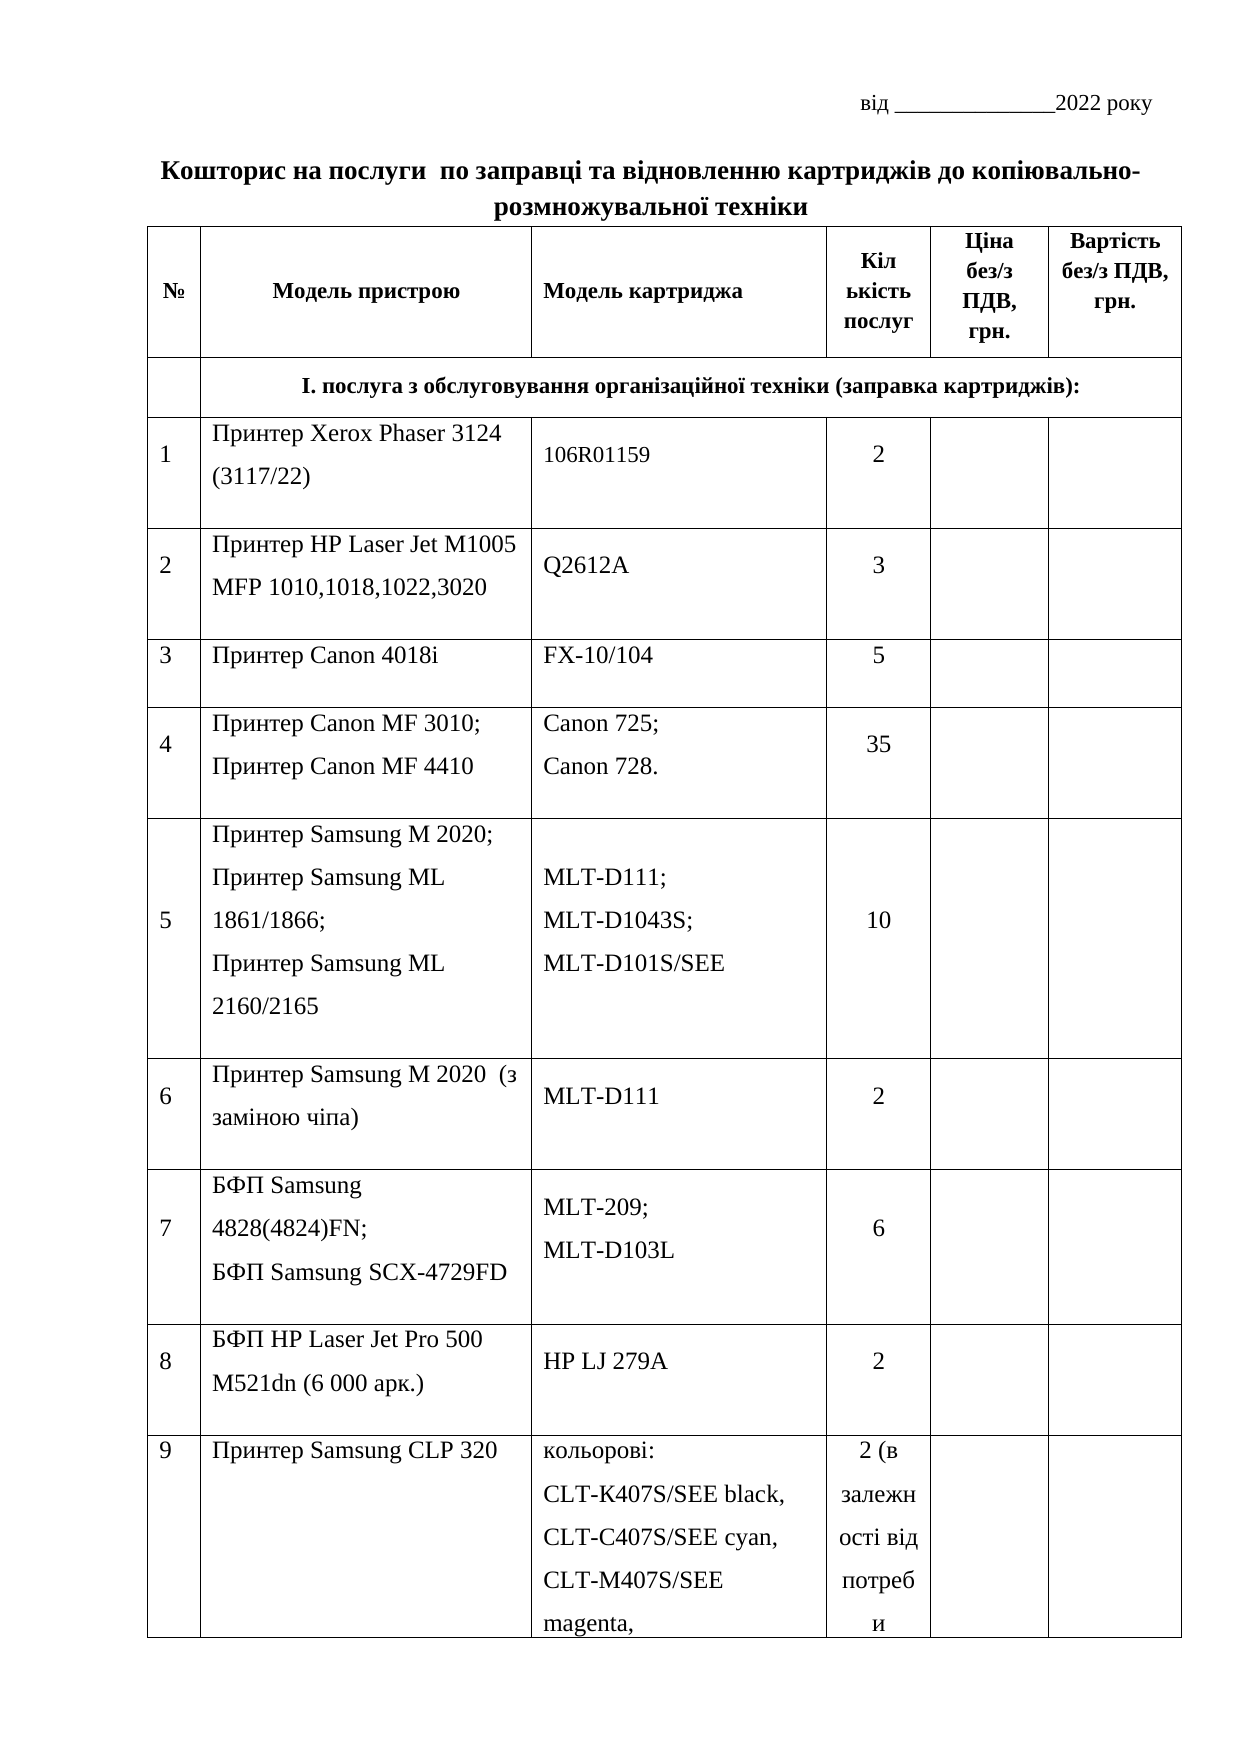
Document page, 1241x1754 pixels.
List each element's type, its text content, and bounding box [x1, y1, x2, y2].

table_cell БФП Samsung 4828(4824)FN; БФП Samsung SCX-4729FD [201, 1170, 531, 1323]
table_cell БФП HP Laser Jet Pro 500 M521dn (6 000 арк.) [201, 1325, 531, 1434]
table_cell [931, 1436, 1048, 1637]
table_cell [1049, 708, 1181, 818]
table_cell 106R01159 [532, 418, 826, 528]
table_cell [931, 819, 1048, 1058]
table_cell 2 [148, 529, 200, 639]
table_cell MLT-D111 [532, 1059, 826, 1169]
table_cell 1 [148, 418, 200, 528]
table_cell [931, 640, 1048, 707]
table_cell 5 [827, 640, 930, 707]
table_cell MLT-D111; MLT-D1043S; MLT-D101S/SEE [532, 819, 826, 1058]
table_cell Принтер Samsung M 2020; Принтер Samsung ML 1861/1866; Принтер Samsung ML 2160/2165 [201, 819, 531, 1058]
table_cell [201, 1436, 531, 1637]
table_cell 4 [148, 708, 200, 818]
table_cell [931, 529, 1048, 639]
table_cell [148, 358, 200, 417]
table_cell [1049, 418, 1181, 528]
table_header Ціна без/з ПДВ, грн. [931, 227, 1048, 357]
table_cell Принтер Canon MF 3010; Принтер Canon MF 4410 [201, 708, 531, 818]
table_cell І. послуга з обслуговування організаційної техніки (заправка картриджів): [201, 358, 1181, 417]
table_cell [827, 1436, 930, 1637]
table_cell 3 [148, 640, 200, 707]
table_cell Принтер Canon 4018і [201, 640, 531, 707]
table_cell 6 [827, 1170, 930, 1323]
table_cell [1049, 529, 1181, 639]
table_cell [1049, 1325, 1181, 1434]
table_cell 8 [148, 1325, 200, 1434]
table_cell [1049, 1059, 1181, 1169]
table_cell MLT-209; MLT-D103L [532, 1170, 826, 1323]
table_header Кількість послуг [827, 227, 930, 357]
table_cell [931, 418, 1048, 528]
table_header Вартість без/з ПДВ, грн. [1049, 227, 1181, 357]
table_cell 35 [827, 708, 930, 818]
table_cell [1049, 819, 1181, 1058]
table_header № [148, 227, 200, 357]
table_cell [931, 1170, 1048, 1323]
table_cell 2 [827, 418, 930, 528]
table_cell Принтер HP Laser Jet M1005 MFP 1010,1018,1022,3020 [201, 529, 531, 639]
table_cell 5 [148, 819, 200, 1058]
table_cell [1049, 640, 1181, 707]
table_cell 7 [148, 1170, 200, 1323]
table_cell FX-10/104 [532, 640, 826, 707]
table_cell 3 [827, 529, 930, 639]
table_cell Принтер Samsung M 2020 (з заміною чіпа) [201, 1059, 531, 1169]
table_cell 2 [827, 1059, 930, 1169]
table_cell [931, 1325, 1048, 1434]
table_header Модель картриджа [532, 227, 826, 357]
table_cell 2 [827, 1325, 930, 1434]
table_cell Q2612A [532, 529, 826, 639]
table_cell 6 [148, 1059, 200, 1169]
table_cell Canon 725; Canon 728. [532, 708, 826, 818]
table_header Модель пристрою [201, 227, 531, 357]
table_cell 9 [148, 1436, 200, 1637]
table_cell Принтер Xerox Phaser 3124 (3117/22) [201, 418, 531, 528]
table_cell [1049, 1436, 1181, 1637]
table_cell [1049, 1170, 1181, 1323]
text Кошторис на послуги по заправці та відновленню картриджів до копіювально-розмножувальної техніки [148, 154, 1154, 221]
table_cell [931, 1059, 1048, 1169]
table_cell 10 [827, 819, 930, 1058]
table_cell HP LJ 279A [532, 1325, 826, 1434]
table_cell [931, 708, 1048, 818]
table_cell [532, 1436, 826, 1637]
text від ______________2022 року [860, 88, 1154, 115]
